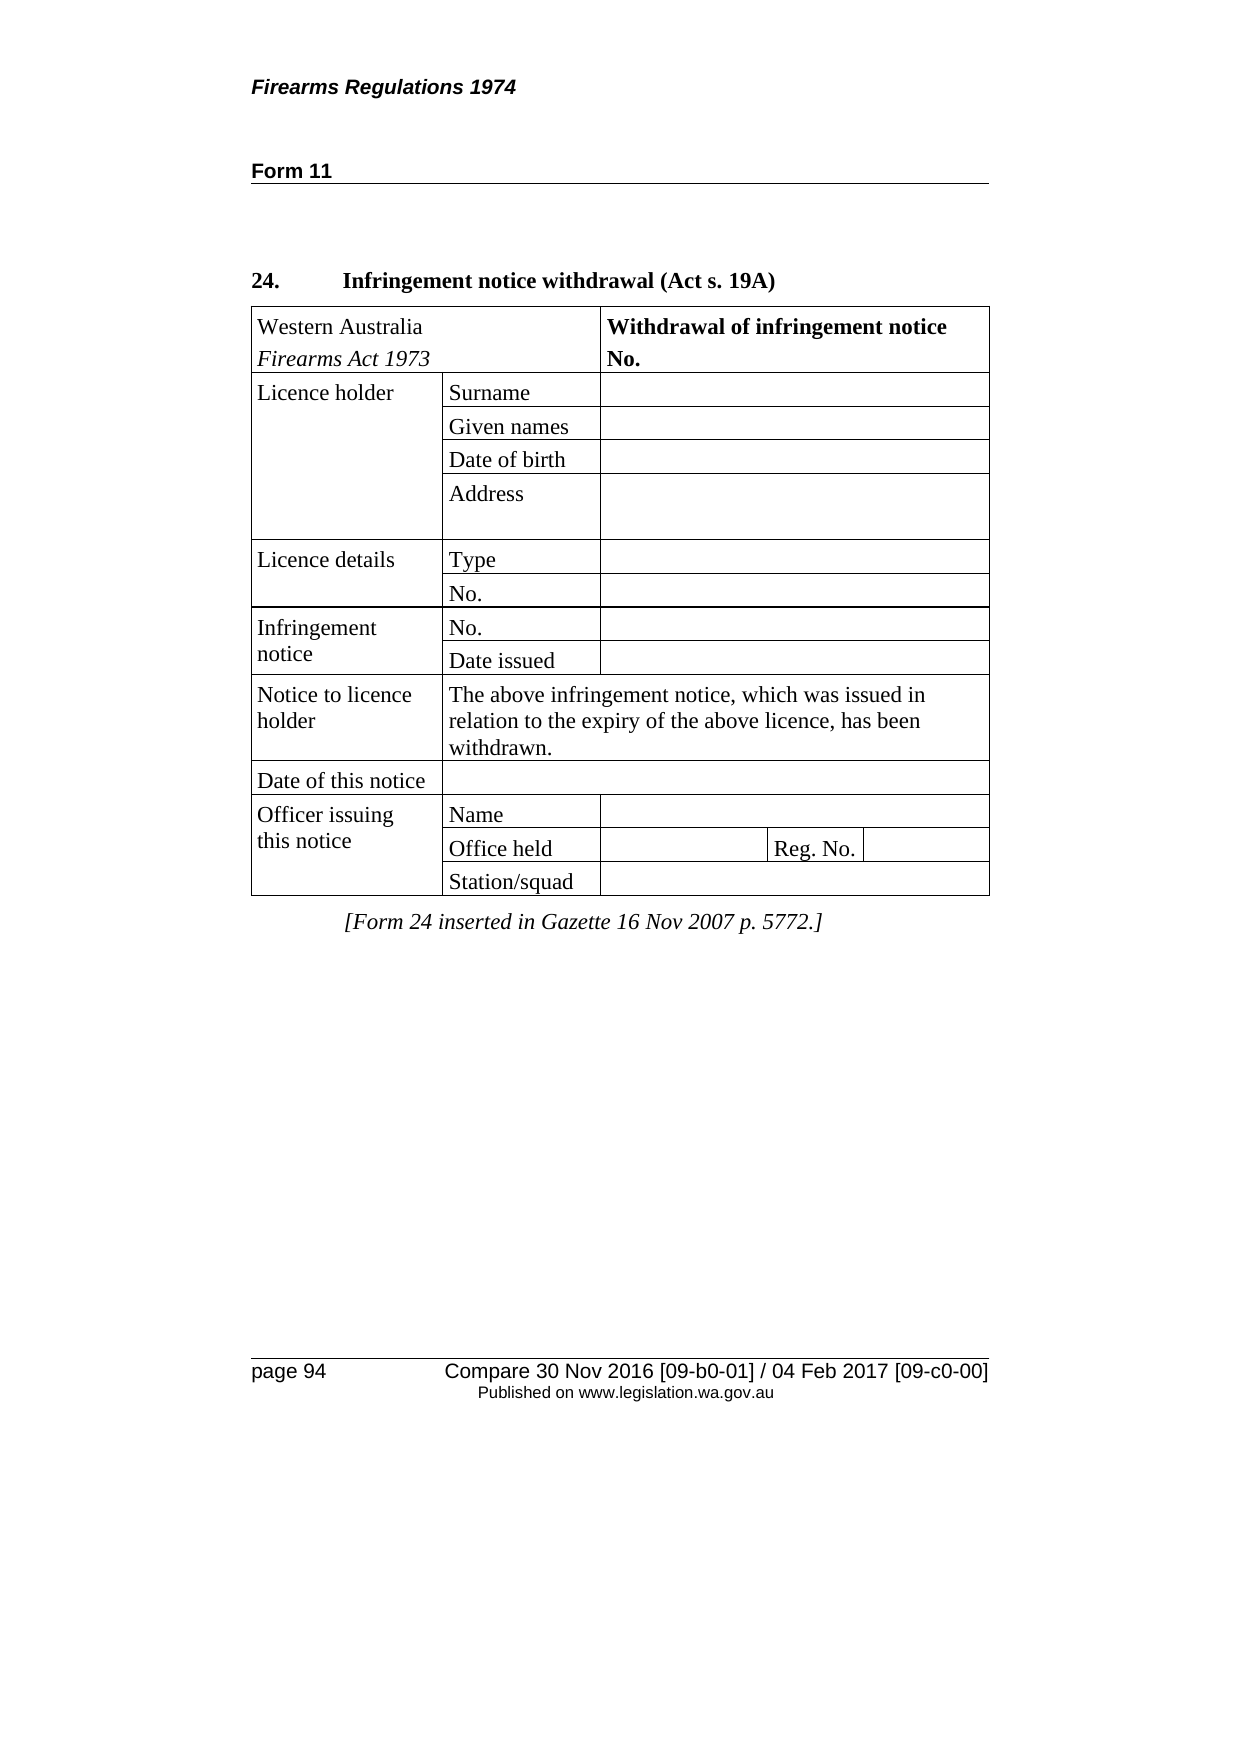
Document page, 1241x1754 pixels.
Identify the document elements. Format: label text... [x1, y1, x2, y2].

table_header Firearms Act 1973 [252, 307, 600, 372]
table_cell Office held [443, 828, 600, 861]
table_cell Given names [443, 407, 600, 439]
table_cell The above infringement notice, which was issued in relation to the expiry of the above licence, has been withdrawn. [443, 675, 989, 760]
table_cell [601, 828, 767, 861]
table_header Withdrawal of infringement notice No. [601, 307, 989, 372]
table_cell Licence details [252, 540, 442, 606]
table_cell [601, 540, 989, 573]
table_cell [601, 407, 989, 439]
subtitle 24. Infringement notice withdrawal (Act s. 19A) [251, 267, 989, 293]
table_cell Officer issuing this notice [252, 795, 442, 894]
table_cell Type [443, 540, 600, 573]
table_cell [601, 440, 989, 473]
table_cell No. [443, 608, 600, 640]
table_cell [601, 862, 989, 894]
text [Form 24 inserted in Gazette 16 Nov 2007 p. 5772.] [251, 908, 989, 934]
table_cell Date of this notice [252, 761, 442, 794]
table_cell Name [443, 795, 600, 827]
table_cell [601, 574, 989, 606]
table_cell Date issued [443, 641, 600, 674]
table_cell [601, 641, 989, 674]
table_cell Date of birth [443, 440, 600, 473]
table_cell [601, 474, 989, 539]
table_cell Reg. No. [768, 828, 863, 861]
table_cell No. [443, 574, 600, 606]
table_cell [601, 608, 989, 640]
table_cell Notice to licence holder [252, 675, 442, 760]
table_cell Address [443, 474, 600, 539]
table_cell [864, 828, 989, 861]
table_cell Surname [443, 373, 600, 406]
table_cell [443, 761, 989, 794]
table_cell Infringement notice [252, 608, 442, 674]
table_cell [601, 795, 989, 827]
table_cell Station/squad [443, 862, 600, 894]
table_cell Licence holder [252, 373, 442, 539]
table_cell [601, 373, 989, 406]
